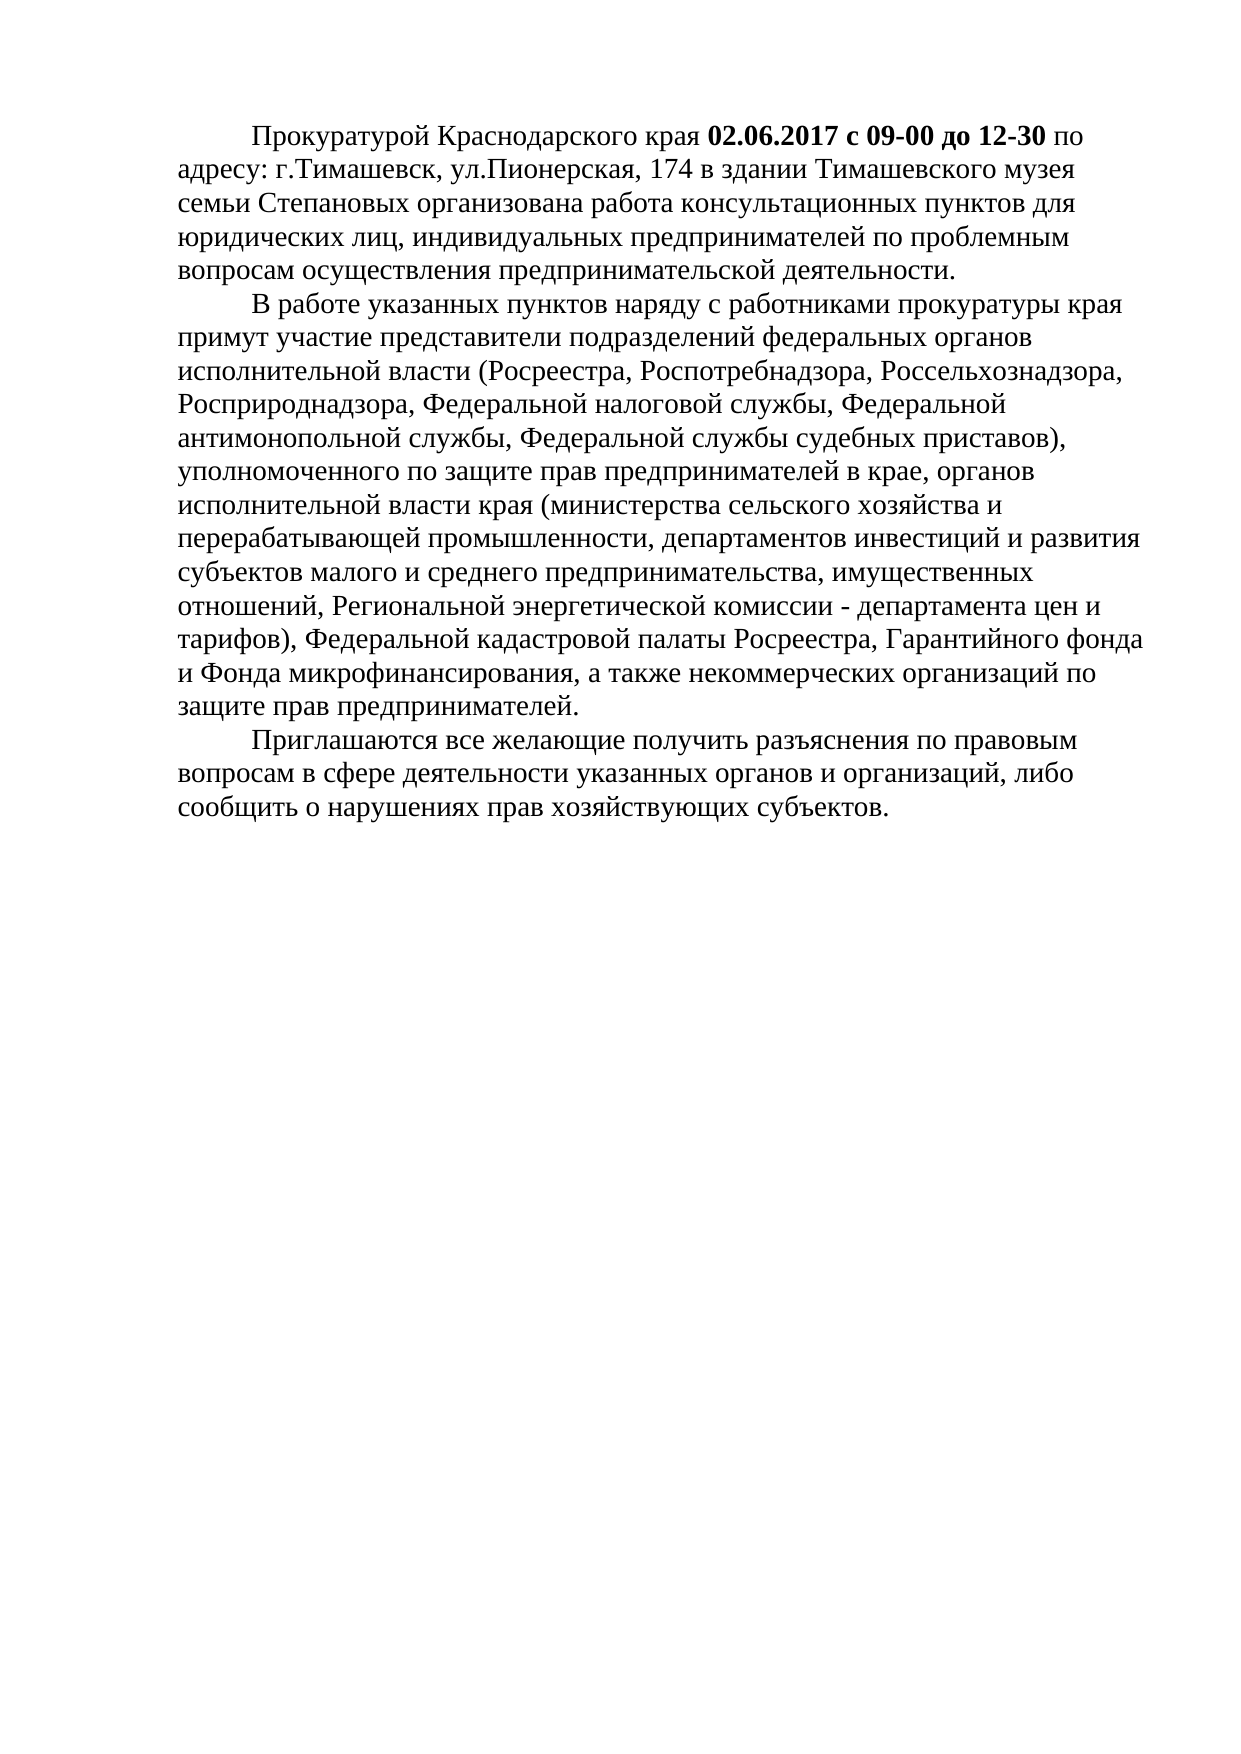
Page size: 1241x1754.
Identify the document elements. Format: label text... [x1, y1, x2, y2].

text тарифов), Федеральной кадастровой палаты Росреестра, Гарантийного фонда [177, 621, 1152, 655]
text вопросам в сфере деятельности указанных органов и организаций, либо [177, 755, 1152, 789]
text Росприроднадзора, Федеральной налоговой службы, Федеральной [177, 386, 1152, 420]
text субъектов малого и среднего предпринимательства, имущественных [177, 554, 1152, 588]
text вопросам осуществления предпринимательской деятельности. [177, 252, 1152, 286]
text Прокуратурой Краснодарского края 02.06.2017 с 09-00 до 12-30 по [177, 118, 1152, 152]
text отношений, Региональной энергетической комиссии - департамента цен и [177, 588, 1152, 621]
text уполномоченного по защите прав предпринимателей в крае, органов [177, 453, 1152, 487]
text антимонопольной службы, Федеральной службы судебных приставов), [177, 420, 1152, 453]
text защите прав предпринимателей. [177, 688, 1152, 722]
text перерабатывающей промышленности, департаментов инвестиций и развития [177, 521, 1152, 554]
text Приглашаются все желающие получить разъяснения по правовым [177, 722, 1152, 755]
text исполнительной власти (Росреестра, Роспотребнадзора, Россельхознадзора, [177, 353, 1152, 386]
text адресу: г.Тимашевск, ул.Пионерская, 174 в здании Тимашевского музея семьи Степановых организована работа консультационных пунктов для [177, 152, 1152, 219]
text юридических лиц, индивидуальных предпринимателей по проблемным [177, 219, 1152, 252]
text В работе указанных пунктов наряду с работниками прокуратуры края [177, 286, 1152, 319]
text и Фонда микрофинансирования, а также некоммерческих организаций по [177, 655, 1152, 688]
text исполнительной власти края (министерства сельского хозяйства и [177, 487, 1152, 521]
text сообщить о нарушениях прав хозяйствующих субъектов. [177, 789, 1152, 822]
text примут участие представители подразделений федеральных органов [177, 319, 1152, 353]
